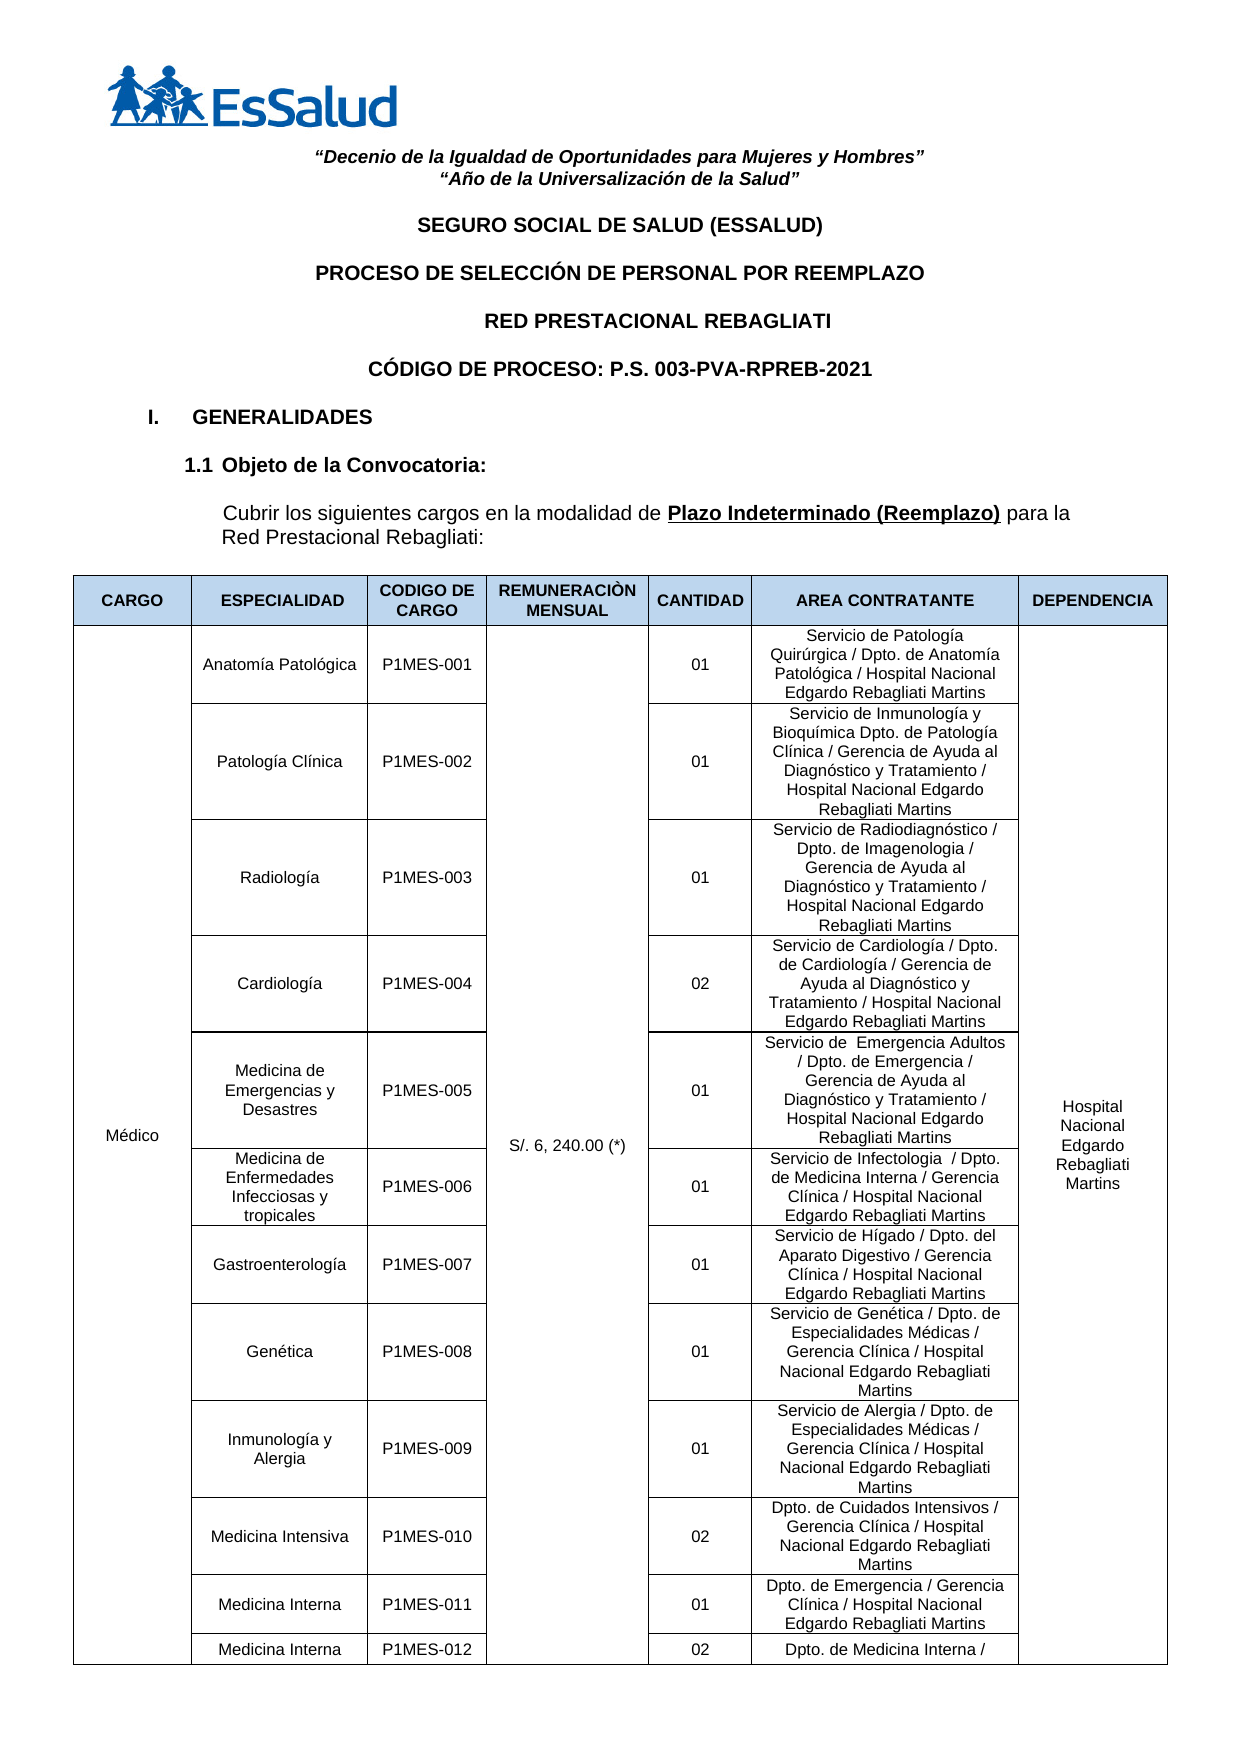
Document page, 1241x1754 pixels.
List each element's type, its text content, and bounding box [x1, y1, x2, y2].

text RED PRESTACIONAL REBAGLIATI [223, 309, 1092, 333]
table_cell 02 [649, 1498, 751, 1574]
table_cell 01 [649, 1226, 751, 1303]
table_cell Médico [74, 626, 191, 1664]
table_cell Medicina de Emergencias y Desastres [192, 1033, 367, 1147]
table_cell Medicina Interna [192, 1634, 367, 1664]
table_cell 02 [649, 936, 751, 1031]
table_cell Servicio de Patología Quirúrgica / Dpto. de Anatomía Patológica / Hospital Nacional Edgardo Rebagliati Martins [752, 626, 1018, 702]
list Objeto de la Convocatoria: [184, 453, 1092, 477]
table_cell P1MES-007 [368, 1226, 486, 1303]
text Cubrir los siguientes cargos en la modalidad de Plazo Indeterminado (Reemplazo) para la Red Prestacional Rebagliati: [221, 501, 1092, 549]
table_cell Servicio de Infectologia / Dpto. de Medicina Interna / Gerencia Clínica / Hospital Nacional Edgardo Rebagliati Martins [752, 1149, 1018, 1225]
table_cell P1MES-010 [368, 1498, 486, 1574]
table_cell 01 [649, 1304, 751, 1400]
table_cell 02 [649, 1634, 751, 1664]
table_cell 01 [649, 704, 751, 818]
table_cell P1MES-002 [368, 704, 486, 818]
table_header CARGO [74, 576, 191, 625]
table_cell 01 [649, 1575, 751, 1633]
table_cell Genética [192, 1304, 367, 1400]
table_cell Gastroenterología [192, 1226, 367, 1303]
table_cell Servicio de Hígado / Dpto. del Aparato Digestivo / Gerencia Clínica / Hospital Nacional Edgardo Rebagliati Martins [752, 1226, 1018, 1303]
table_header ESPECIALIDAD [192, 576, 367, 625]
table_cell P1MES-011 [368, 1575, 486, 1633]
table_cell P1MES-006 [368, 1149, 486, 1225]
table_cell Cardiología [192, 936, 367, 1031]
text CÓDIGO DE PROCESO: P.S. 003-PVA-RPREB-2021 [148, 357, 1092, 381]
table_cell Dpto. de Emergencia / Gerencia Clínica / Hospital Nacional Edgardo Rebagliati Martins [752, 1575, 1018, 1633]
table_header CANTIDAD [649, 576, 751, 625]
table_cell Servicio de Inmunología y Bioquímica Dpto. de Patología Clínica / Gerencia de Ayuda al Diagnóstico y Tratamiento / Hospital Nacional Edgardo Rebagliati Martins [752, 704, 1018, 818]
text SEGURO SOCIAL DE SALUD (ESSALUD) [148, 213, 1092, 237]
table_cell P1MES-009 [368, 1401, 486, 1497]
table_cell Medicina Intensiva [192, 1498, 367, 1574]
text PROCESO DE SELECCIÓN DE PERSONAL POR REEMPLAZO [148, 261, 1092, 285]
table_cell S/. 6, 240.00 (*) [487, 626, 648, 1664]
table_cell Radiología [192, 820, 367, 934]
table_header REMUNERACIÒN MENSUAL [487, 576, 648, 625]
table_header AREA CONTRATANTE [752, 576, 1018, 625]
table_cell 01 [649, 820, 751, 934]
table_cell 01 [649, 1149, 751, 1225]
table_header CODIGO DE CARGO [368, 576, 486, 625]
table_cell Inmunología y Alergia [192, 1401, 367, 1497]
table_cell Servicio de Cardiología / Dpto. de Cardiología / Gerencia de Ayuda al Diagnóstico y Tratamiento / Hospital Nacional Edgardo Rebagliati Martins [752, 936, 1018, 1031]
picture [82, 33, 426, 157]
table_cell 01 [649, 626, 751, 702]
table_cell Medicina de Enfermedades Infecciosas y tropicales [192, 1149, 367, 1225]
list GENERALIDADES [148, 405, 1092, 429]
table_header DEPENDENCIA [1019, 576, 1167, 625]
table_cell Servicio de Emergencia Adultos / Dpto. de Emergencia / Gerencia de Ayuda al Diagnóstico y Tratamiento / Hospital Nacional Edgardo Rebagliati Martins [752, 1033, 1018, 1147]
table_cell 01 [649, 1401, 751, 1497]
table_cell Hospital Nacional Edgardo Rebagliati Martins [1019, 626, 1167, 1664]
table_cell P1MES-005 [368, 1033, 486, 1147]
table_cell Dpto. de Cuidados Intensivos / Gerencia Clínica / Hospital Nacional Edgardo Rebagliati Martins [752, 1498, 1018, 1574]
table_cell P1MES-004 [368, 936, 486, 1031]
table_cell Servicio de Radiodiagnóstico / Dpto. de Imagenologia / Gerencia de Ayuda al Diagnóstico y Tratamiento / Hospital Nacional Edgardo Rebagliati Martins [752, 820, 1018, 934]
table_cell Patología Clínica [192, 704, 367, 818]
table_cell 01 [649, 1033, 751, 1147]
table_cell Servicio de Genética / Dpto. de Especialidades Médicas / Gerencia Clínica / Hospital Nacional Edgardo Rebagliati Martins [752, 1304, 1018, 1400]
table_cell P1MES-012 [368, 1634, 486, 1664]
table_cell Medicina Interna [192, 1575, 367, 1633]
table_cell Servicio de Alergia / Dpto. de Especialidades Médicas / Gerencia Clínica / Hospital Nacional Edgardo Rebagliati Martins [752, 1401, 1018, 1497]
table_cell Dpto. de Medicina Interna / Gerencia Clínica / Hospital Nacional Edgardo Rebagliati Martins [752, 1634, 1018, 1664]
table_cell Anatomía Patológica [192, 626, 367, 702]
table_cell P1MES-008 [368, 1304, 486, 1400]
table_cell P1MES-001 [368, 626, 486, 702]
table_cell P1MES-003 [368, 820, 486, 934]
